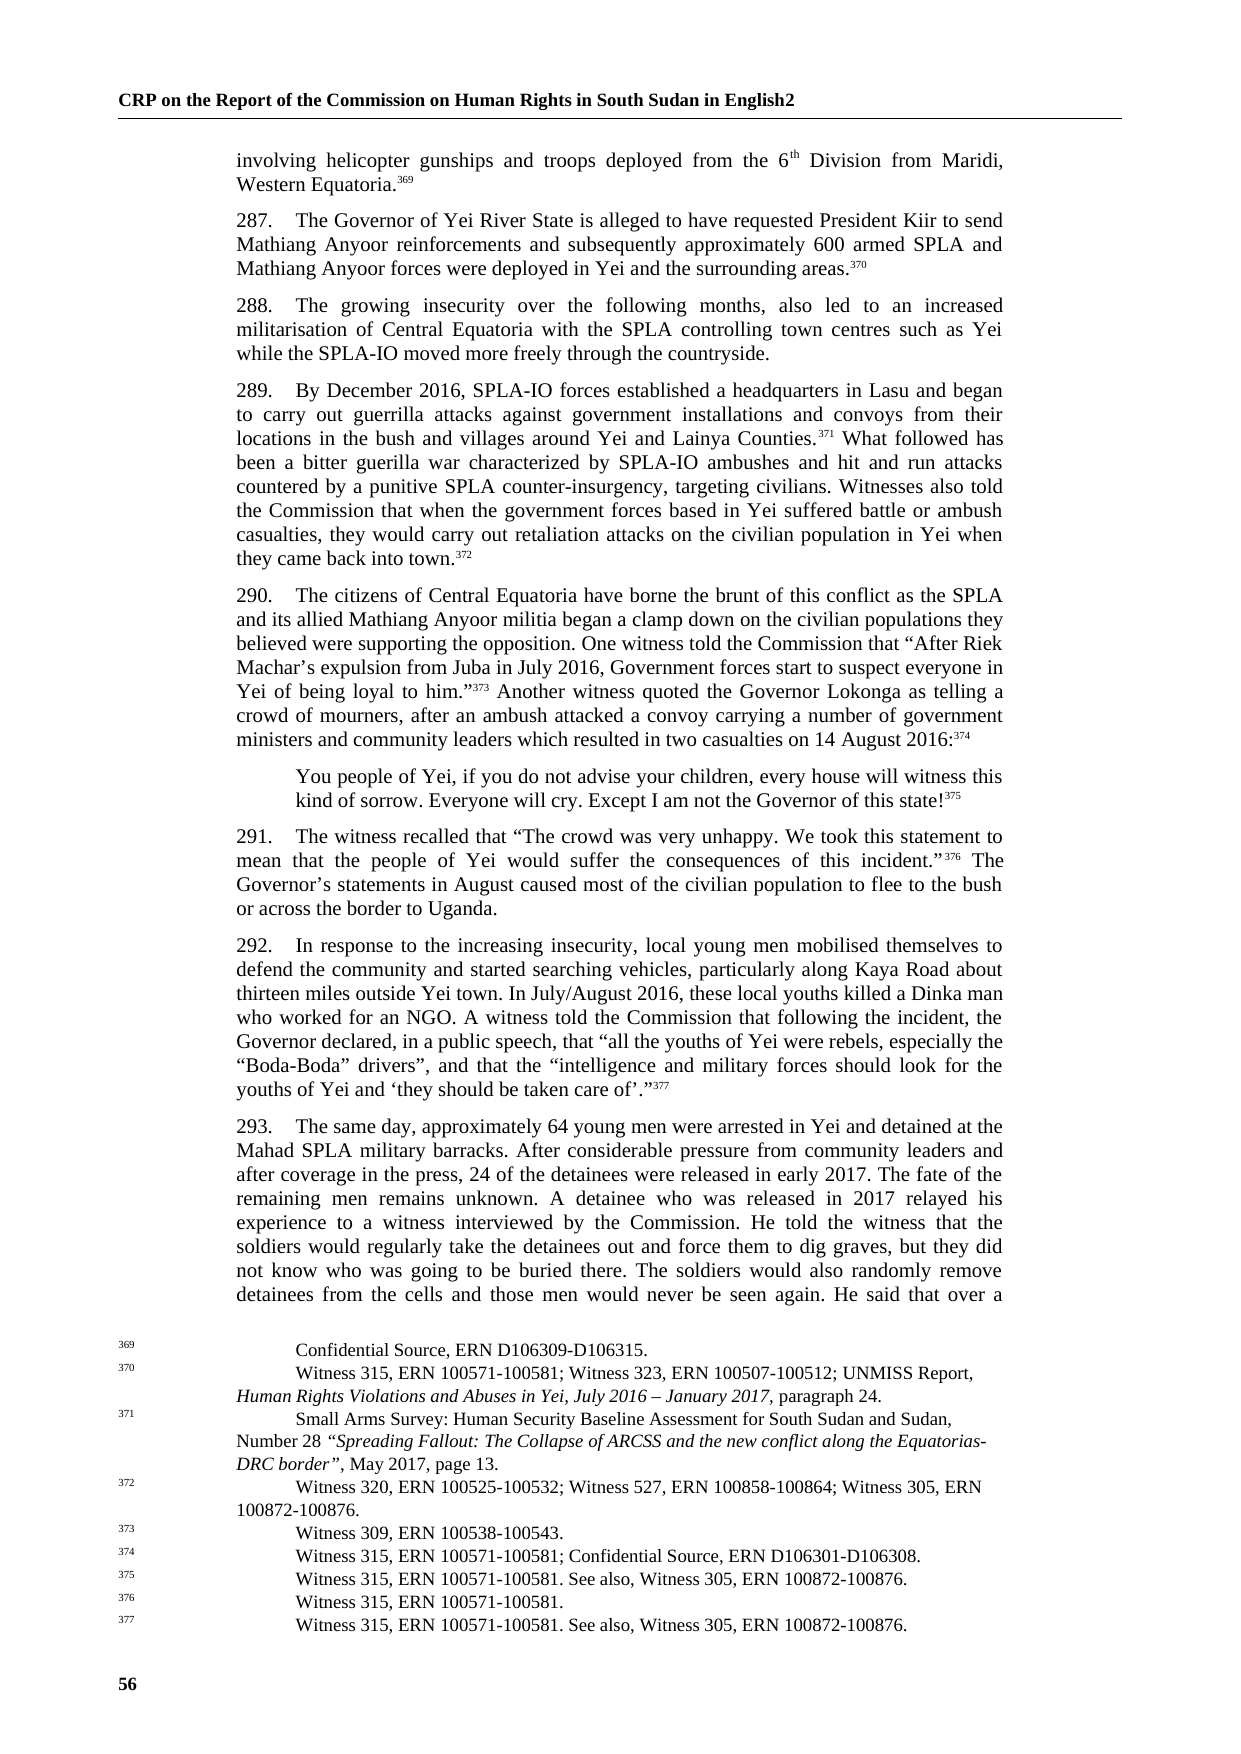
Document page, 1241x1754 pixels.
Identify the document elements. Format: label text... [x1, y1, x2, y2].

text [236, 148, 1004, 196]
text 291. The witness recalled that “The crowd was very unhappy. We took this statement to mean that the people of Yei would suffer the consequences of this incident.” The Governor’s statements in August caused most of the civilian population to flee to the bush or across the border to Uganda. [236, 824, 1004, 920]
text 287. The Governor of Yei River State is alleged to have requested President Kiir to send Mathiang Anyoor reinforcements and subsequently approximately 600 armed SPLA and Mathiang Anyoor forces were deployed in Yei and the surrounding areas. [236, 208, 1004, 280]
text 289. By December 2016, SPLA-IO forces established a headquarters in Lasu and began to carry out guerrilla attacks against government installations and convoys from their locations in the bush and villages around Yei and Lainya Counties. What followed has been a bitter guerilla war characterized by SPLA-IO ambushes and hit and run attacks countered by a punitive SPLA counter-insurgency, targeting civilians. Witnesses also told the Commission that when the government forces based in Yei suffered battle or ambush casualties, they would carry out retaliation attacks on the civilian population in Yei when they came back into town. [236, 378, 1004, 570]
text 290. The citizens of Central Equatoria have borne the brunt of this conflict as the SPLA and its allied Mathiang Anyoor militia began a clamp down on the civilian populations they believed were supporting the opposition. One witness told the Commission that “After Riek Machar’s expulsion from Juba in July 2016, Government forces start to suspect everyone in Yei of being loyal to him.” Another witness quoted the Governor Lokonga as telling a crowd of mourners, after an ambush attacked a convoy carrying a number of government ministers and community leaders which resulted in two casualties on 14 August 2016: [236, 583, 1004, 751]
text 288. The growing insecurity over the following months, also led to an increased militarisation of Central Equatoria with the SPLA controlling town centres such as Yei while the SPLA-IO moved more freely through the countryside. [236, 293, 1004, 365]
text You people of Yei, if you do not advise your children, every house will witness this kind of sorrow. Everyone will cry. Except I am not the Governor of this state! [295, 763, 1004, 812]
text 292. In response to the increasing insecurity, local young men mobilised themselves to defend the community and started searching vehicles, particularly along Kaya Road about thirteen miles outside Yei town. In July/August 2016, these local youths killed a Dinka man who worked for an NGO. A witness told the Commission that following the incident, the Governor declared, in a public speech, that “all the youths of Yei were rebels, especially the “Boda-Boda” drivers”, and that the “intelligence and military forces should look for the youths of Yei and ‘they should be taken care of’.” [236, 933, 1004, 1101]
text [236, 1114, 1004, 1306]
